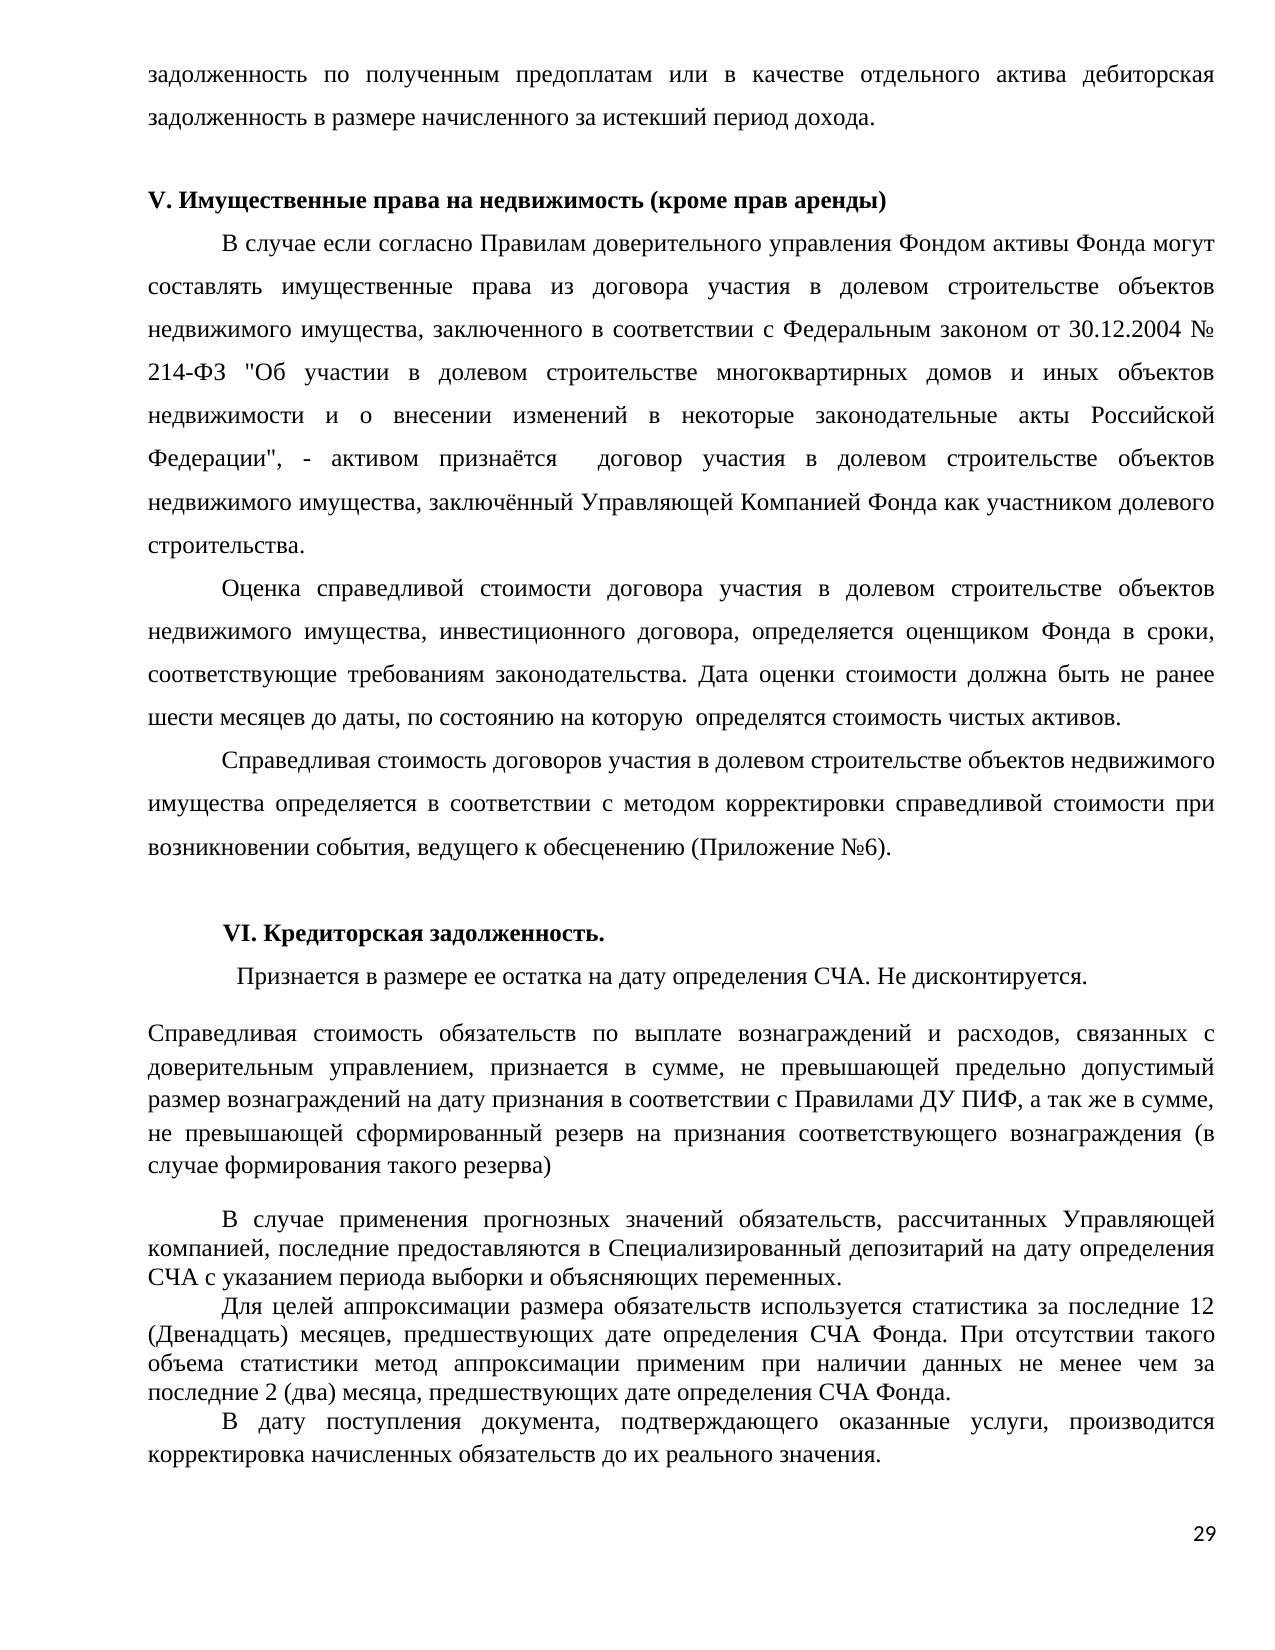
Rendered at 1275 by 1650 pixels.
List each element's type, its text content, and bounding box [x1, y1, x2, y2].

text В случае если согласно Правилам доверительного управления Фондом активы Фонда могут составлять имущественные права из договора участия в долевом строительстве объектов недвижимого имущества, заключенного в соответствии с Федеральным законом от 30.12.2004 № 214-ФЗ "Об участии в долевом строительстве многоквартирных домов и иных объектов недвижимости и о внесении изменений в некоторые законодательные акты Российской Федерации", - активом признаётся договор участия в долевом строительстве объектов недвижимого имущества, заключённый Управляющей Компанией Фонда как участником долевого строительства. [148, 228, 1216, 558]
text Признается в размере ее остатка на дату определения СЧА. Не дисконтируется. [236, 961, 1216, 990]
text В случае применения прогнозных значений обязательств, рассчитанных Управляющей компанией, последние предоставляются в Специализированный депозитарий на дату определения СЧА с указанием периода выборки и объясняющих переменных. [148, 1204, 1216, 1291]
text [148, 59, 1216, 131]
text Справедливая стоимость обязательств по выплате вознаграждений и расходов, связанных с доверительным управлением, признается в сумме, не превышающей предельно допустимый размер вознаграждений на дату признания в соответствии с Правилами ДУ ПИФ, а так же в сумме, не превышающей сформированный резерв на признания соответствующего вознаграждения (в случае формирования такого резерва) [148, 1018, 1216, 1179]
text Для целей аппроксимации размера обязательств используется статистика за последние 12 (Двенадцать) месяцев, предшествующих дате определения СЧА Фонда. При отсутствии такого объема статистики метод аппроксимации применим при наличии данных не менее чем за последние 2 (два) месяца, предшествующих дате определения СЧА Фонда. [148, 1291, 1216, 1406]
list VI. Кредиторская задолженность. [223, 918, 1216, 947]
text V. Имущественные права на недвижимость (кроме прав аренды) [148, 185, 1216, 213]
text Оценка справедливой стоимости договора участия в долевом строительстве объектов недвижимого имущества, инвестиционного договора, определяется оценщиком Фонда в сроки, соответствующие требованиям законодательства. Дата оценки стоимости должна быть не ранее шести месяцев до даты, по состоянию на которую определятся стоимость чистых активов. [148, 573, 1216, 731]
text В дату поступления документа, подтверждающего оказанные услуги, производится корректировка начисленных обязательств до их реального значения. [148, 1406, 1216, 1467]
text Справедливая стоимость договоров участия в долевом строительстве объектов недвижимого имущества определяется в соответствии с методом корректировки справедливой стоимости при возникновении события, ведущего к обесценению (Приложение №6). [148, 745, 1216, 860]
